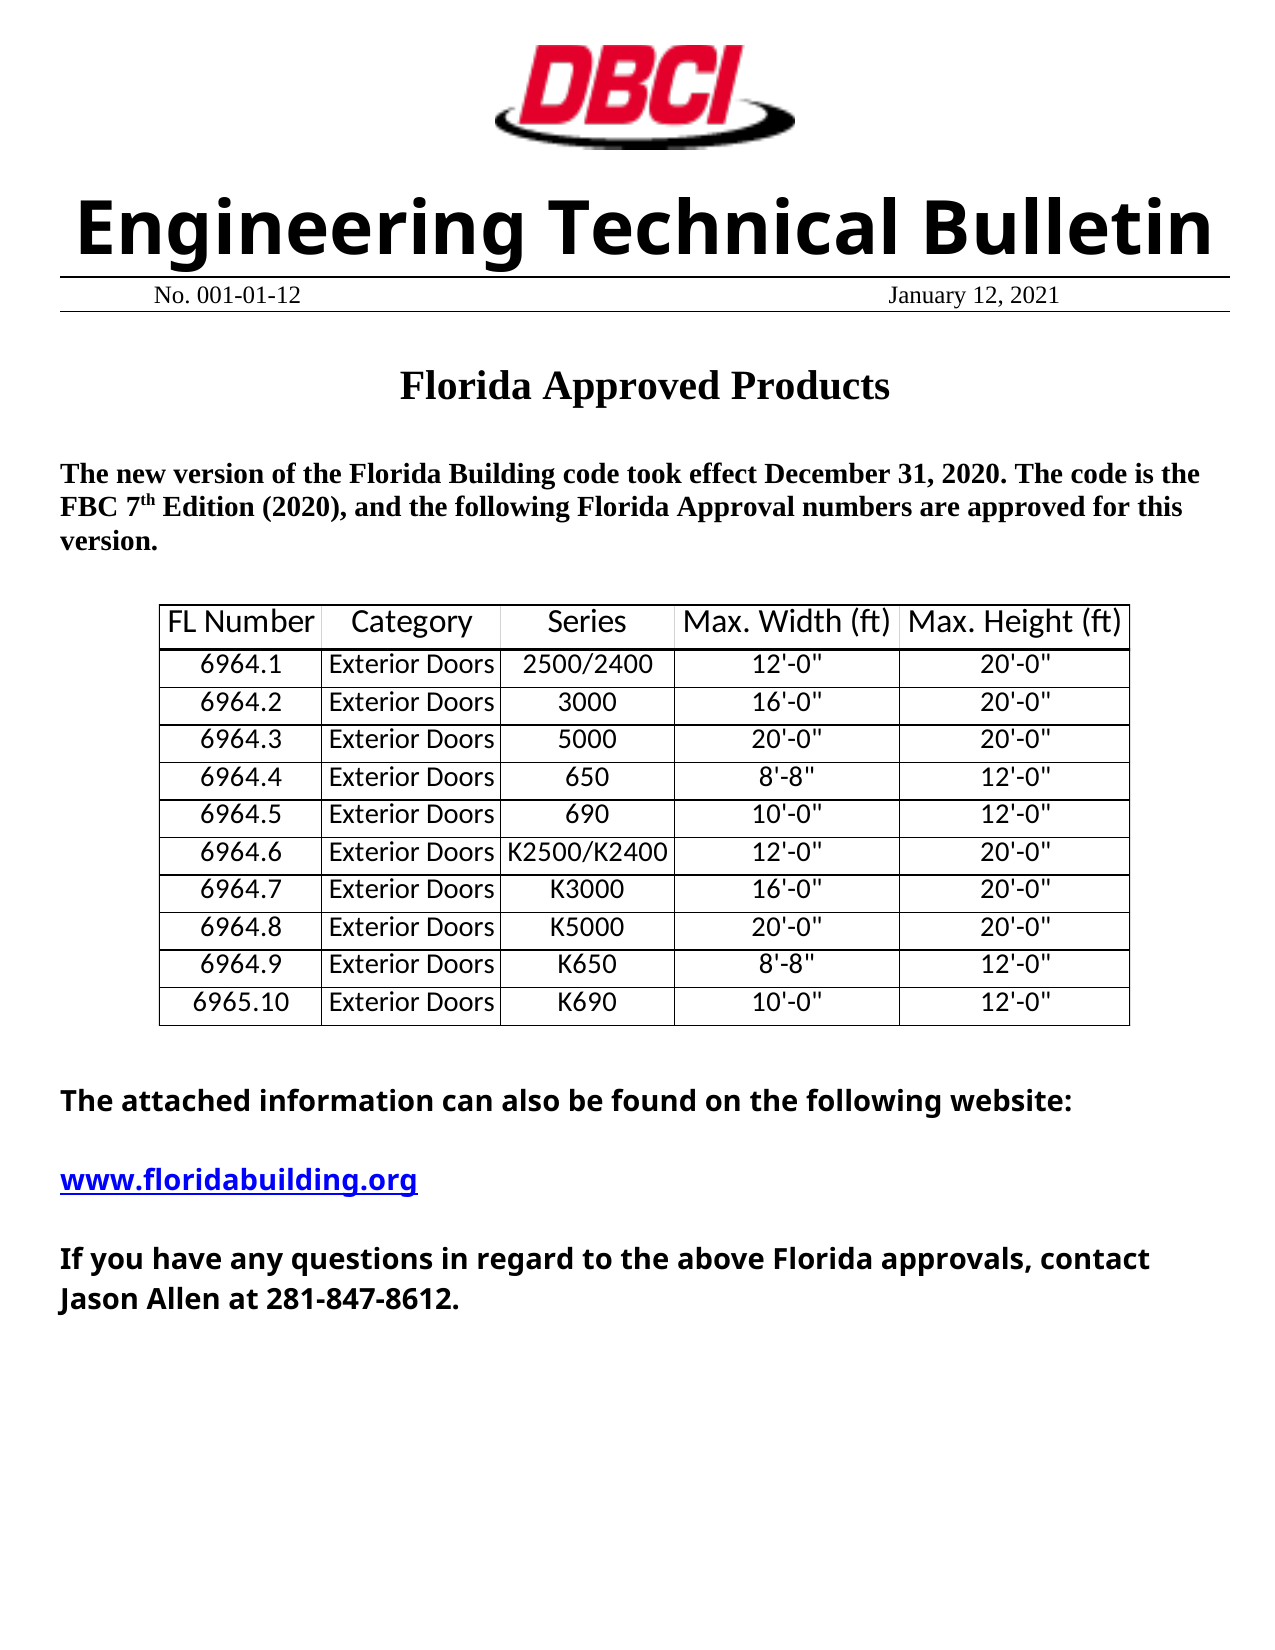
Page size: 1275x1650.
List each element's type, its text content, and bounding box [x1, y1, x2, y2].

text Engineering Technical Bulletin [60, 174, 1230, 276]
picture [495, 45, 795, 150]
text Florida Approved Products [60, 360, 1230, 408]
text www.floridabuilding.org [60, 1159, 1230, 1199]
text No. 001-01-12 January 12, 2021 [60, 278, 1230, 311]
text The attached information can also be found on the following website: [60, 1080, 1230, 1119]
text If you have any questions in regard to the above Florida approvals, contact Jason Allen at 281-847-8612. [60, 1239, 1230, 1318]
text The new version of the Florida Building code took effect December 31, 2020. The code is the FBC 7th Edition (2020), and the following Florida Approval numbers are approved for this version. [60, 456, 1230, 557]
